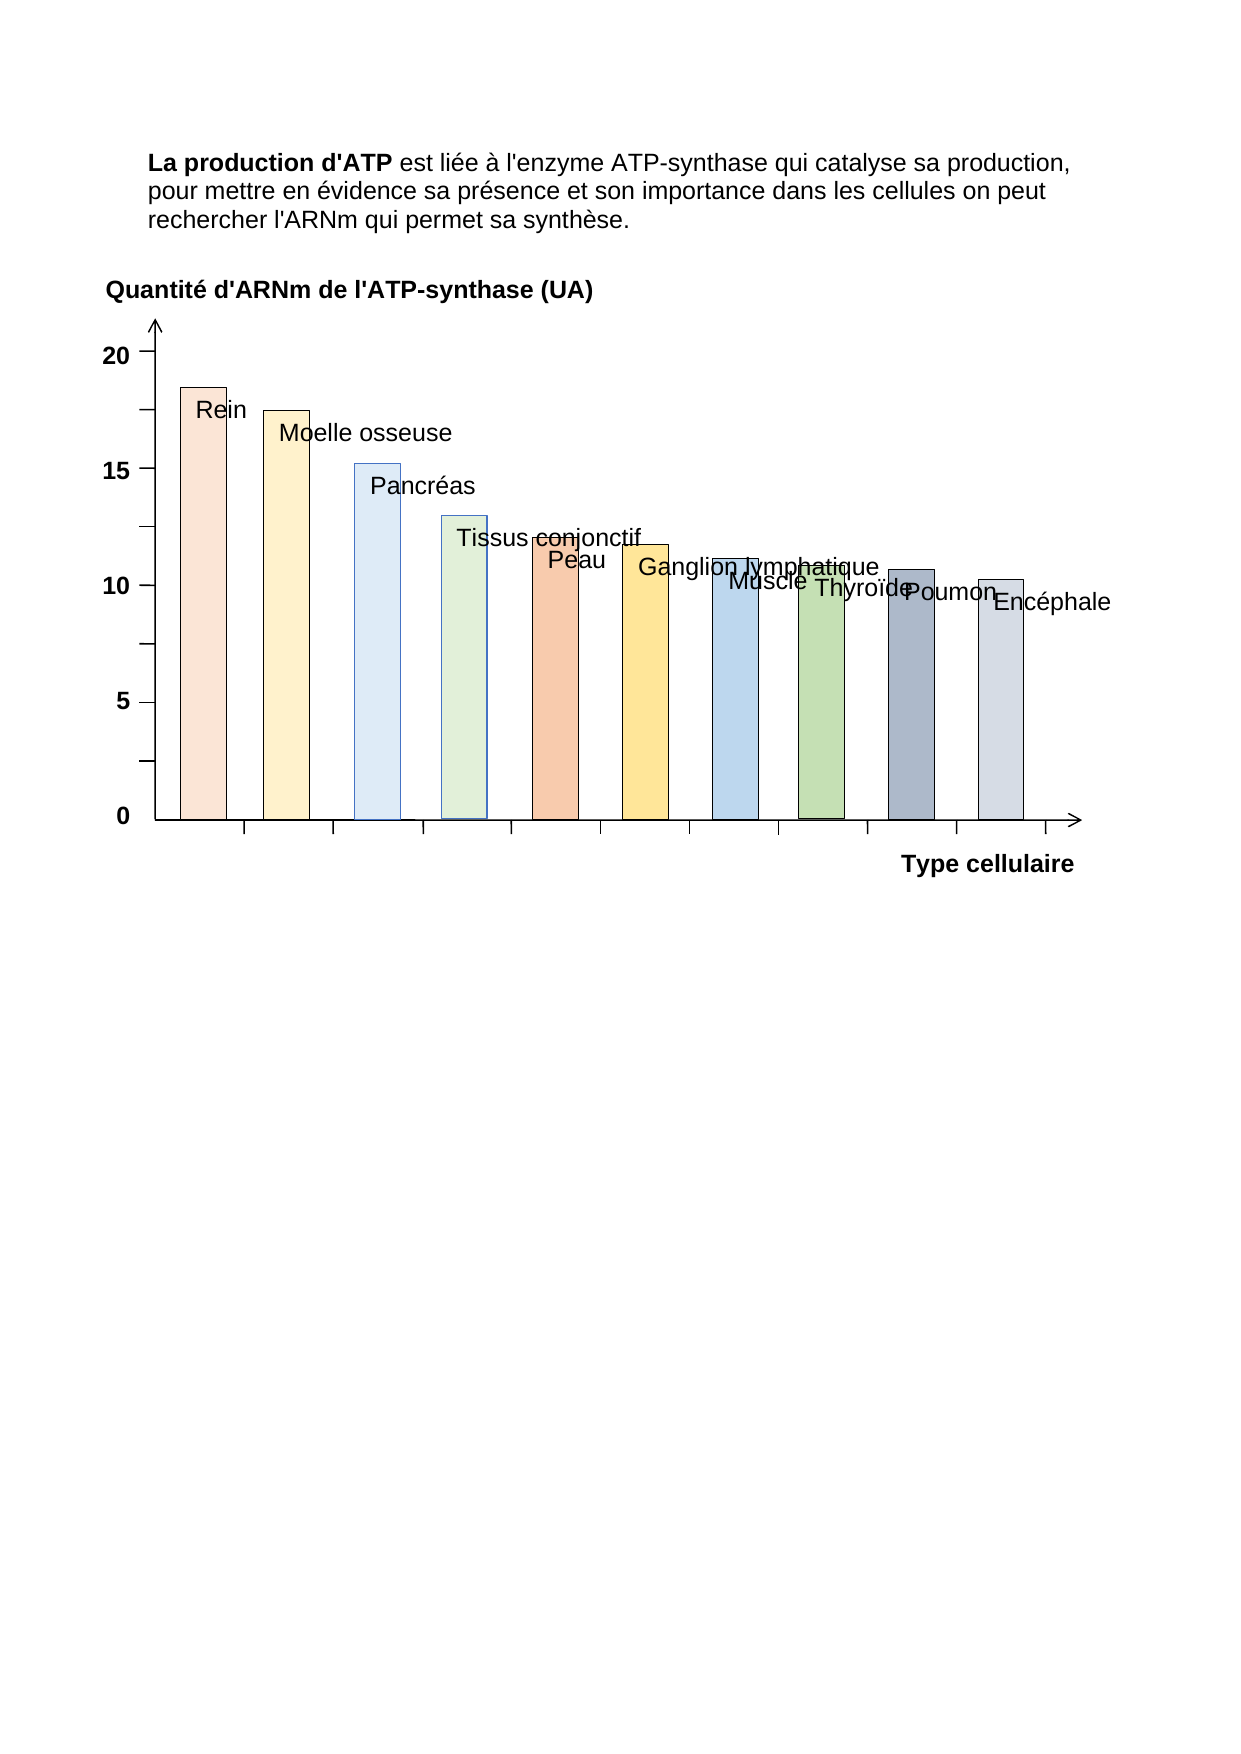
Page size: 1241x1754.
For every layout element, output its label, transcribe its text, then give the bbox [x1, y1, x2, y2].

text La production d'ATP est liée à l'enzyme ATP-synthase qui catalyse sa production, pour mettre en évidence sa présence et son importance dans les cellules on peut rechercher l'ARNm qui permet sa synthèse. [148, 148, 1093, 234]
